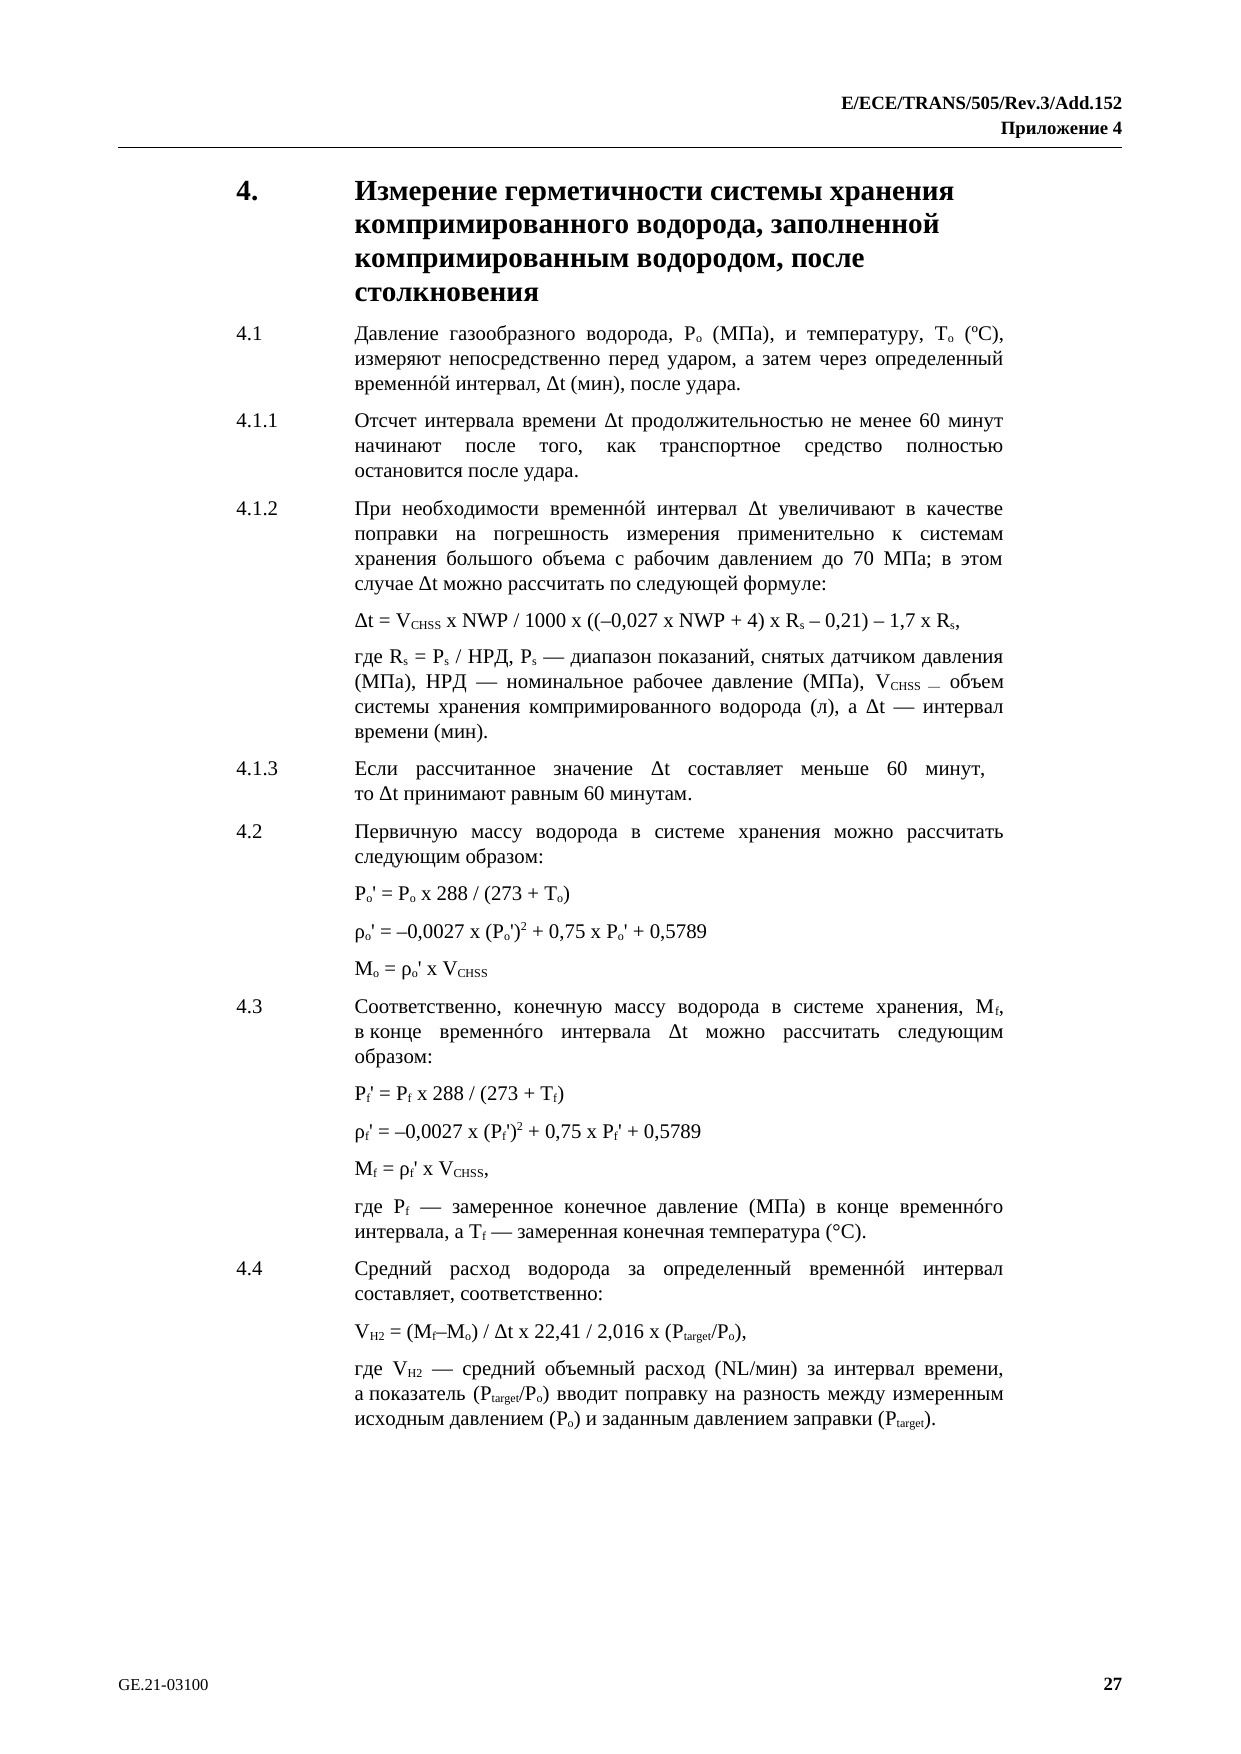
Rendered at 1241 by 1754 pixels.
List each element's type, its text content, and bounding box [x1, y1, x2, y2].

text 4.1.2 При необходимости временнóй интервал Δt увеличивают в качестве поправки на погрешность измерения применительно к системам хранения большого объема с рабочим давлением до 70 МПа; в этом случае Δt можно рассчитать по следующей формуле: [236, 495, 1004, 595]
text 4.1.1 Отсчет интервала времени Δt продолжительностью не менее 60 минут начинают после того, как транспортное средство полностью остановится после удара. [236, 407, 1004, 482]
text ρf' = –0,0027 x (Pf')2 + 0,75 x Pf' + 0,5789 [354, 1118, 1004, 1143]
text 4.3 Соответственно, конечную массу водорода в системе хранения, Mf, в конце временнóго интервала Δt можно рассчитать следующим образом: [236, 993, 1004, 1068]
text 4.4 Средний расход водорода за определенный временнóй интервал составляет, соответственно: [236, 1255, 1004, 1305]
text Pf' = Pf x 288 / (273 + Tf) [354, 1080, 1004, 1105]
text Δt = VCHSS x NWP / 1000 x ((–0,027 x NWP + 4) x Rs – 0,21) – 1,7 x Rs, [354, 607, 1004, 632]
text где Pf — замеренное конечное давление (МПа) в конце временнóго интервала, а Tf — замеренная конечная температура (°C). [354, 1193, 1004, 1243]
text ρo' = –0,0027 x (Pо')2 + 0,75 x Po' + 0,5789 [295, 918, 1004, 943]
text Mf = ρf' x VCHSS, [354, 1155, 1004, 1180]
text где VH2 — средний объемный расход (NL/мин) за интервал времени, а показатель (Ptarget/Po) вводит поправку на разность между измеренным исходным давлением (Po) и заданным давлением заправки (Ptarget). [354, 1355, 1004, 1430]
text 4.2 Первичную массу водорода в системе хранения можно рассчитать следующим образом: [236, 818, 1004, 868]
text Mo = ρo' x VCHSS [295, 955, 1004, 980]
text 4.1 Давление газообразного водорода, Pо (МПа), и температуру, Tо (ºC), измеряют непосредственно перед ударом, а затем через определенный временнóй интервал, Δt (мин), после удара. [236, 320, 1004, 395]
text 4. Измерение герметичности системы хранения компримированного водорода, заполненной компримированным водородом, после столкновения [236, 173, 1004, 307]
text 4.1.3 Если рассчитанное значение Δt составляет меньше 60 минут, то Δt принимают равным 60 минутам. [236, 755, 1004, 805]
text VH2 = (Mf–Mo) / Δt x 22,41 / 2,016 x (Ptarget/Po), [354, 1318, 1004, 1343]
text где Rs = Ps / НРД, Ps — диапазон показаний, снятых датчиком давления (МПа), НРД — номинальное рабочее давление (МПа), VCHSS — объем системы хранения компримированного водорода (л), а Δt — интервал времени (мин). [236, 643, 1004, 743]
text Po' = Po x 288 / (273 + To) [295, 880, 1004, 905]
